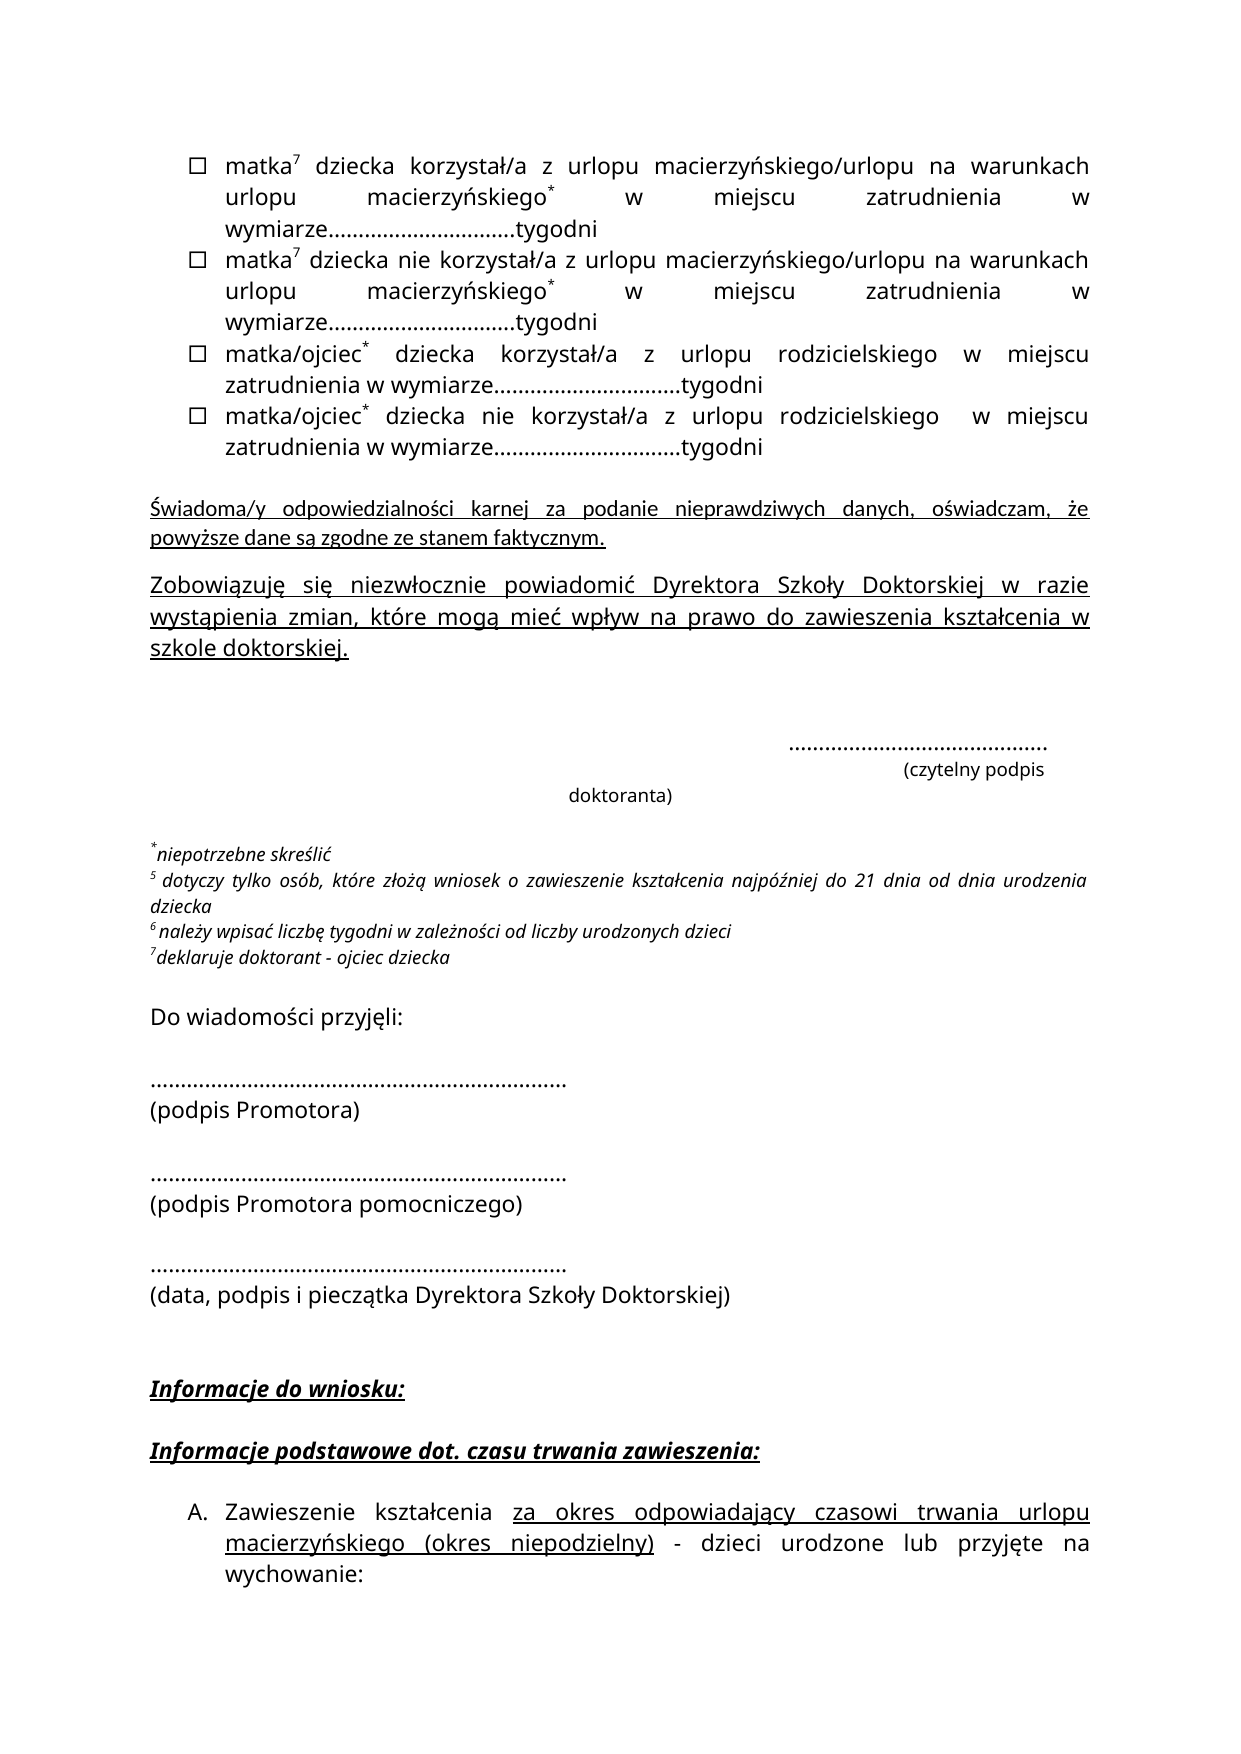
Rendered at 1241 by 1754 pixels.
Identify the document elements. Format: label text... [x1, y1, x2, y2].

text …………………………………………………………… [150, 1157, 1090, 1188]
text …………………………………………………………… [150, 1247, 1090, 1279]
text Zobowiązuję się niezwłocznie powiadomić Dyrektora Szkoły Doktorskiej w razie wystąpienia zmian, które mogą mieć wpływ na prawo do zawieszenia kształcenia w szkole doktorskiej. [150, 597, 1090, 627]
text (podpis Promotora pomocniczego) [150, 1188, 1090, 1219]
text (data, podpis i pieczątka Dyrektora Szkoły Doktorskiej) [150, 1279, 1090, 1310]
list matka7 dziecka korzystał/a z urlopu macierzyńskiego/urlopu na warunkach urlopu macierzyńskiego* w miejscu zatrudnienia w wymiarze………………………….tygodni [187, 150, 1090, 244]
text Zobowiązuję się niezwłocznie powiadomić Dyrektora Szkoły Doktorskiej w razie wystąpienia zmian, które mogą mieć wpływ na prawo do zawieszenia kształcenia w szkole doktorskiej. [150, 629, 1090, 663]
text 6 należy wpisać liczbę tygodni w zależności od liczby urodzonych dzieci [150, 918, 1090, 944]
text Świadoma/y odpowiedzialności karnej za podanie nieprawdziwych danych, oświadczam, że powyższe dane są zgodne ze stanem faktycznym. [150, 519, 1090, 551]
text Świadoma/y odpowiedzialności karnej za podanie nieprawdziwych danych, oświadczam, że powyższe dane są zgodne ze stanem faktycznym. [150, 494, 1090, 518]
list matka/ojciec* dziecka nie korzystał/a z urlopu rodzicielskiego w miejscu zatrudnienia w wymiarze………………………….tygodni [187, 400, 1090, 462]
text *niepotrzebne skreślić [150, 839, 1090, 867]
text 7deklaruje doktorant - ojciec dziecka [150, 944, 1090, 969]
text Informacje podstawowe dot. czasu trwania zawieszenia: [150, 1435, 1090, 1466]
list matka7 dziecka nie korzystał/a z urlopu macierzyńskiego/urlopu na warunkach urlopu macierzyńskiego* w miejscu zatrudnienia w wymiarze………………………….tygodni [187, 244, 1090, 337]
list matka/ojciec* dziecka korzystał/a z urlopu rodzicielskiego w miejscu zatrudnienia w wymiarze………………………….tygodni [187, 337, 1090, 400]
text Informacje do wniosku: [150, 1372, 1090, 1404]
list Zawieszenie kształcenia za okres odpowiadający czasowi trwania urlopu macierzyńskiego (okres niepodzielny) - dzieci urodzone lub przyjęte na wychowanie: [187, 1495, 1090, 1589]
text (czytelny podpis doktoranta) [150, 757, 1090, 808]
text …………………………………………………………… [150, 1063, 1090, 1094]
text Do wiadomości przyjęli: [150, 1001, 1090, 1032]
text 5 dotyczy tylko osób, które złożą wniosek o zawieszenie kształcenia najpóźniej do 21 dnia od dnia urodzenia dziecka [150, 867, 1090, 918]
text Zobowiązuję się niezwłocznie powiadomić Dyrektora Szkoły Doktorskiej w razie wystąpienia zmian, które mogą mieć wpływ na prawo do zawieszenia kształcenia w szkole doktorskiej. [150, 569, 1090, 596]
text ……………………………………. [666, 725, 1090, 757]
text (podpis Promotora) [150, 1094, 1090, 1126]
